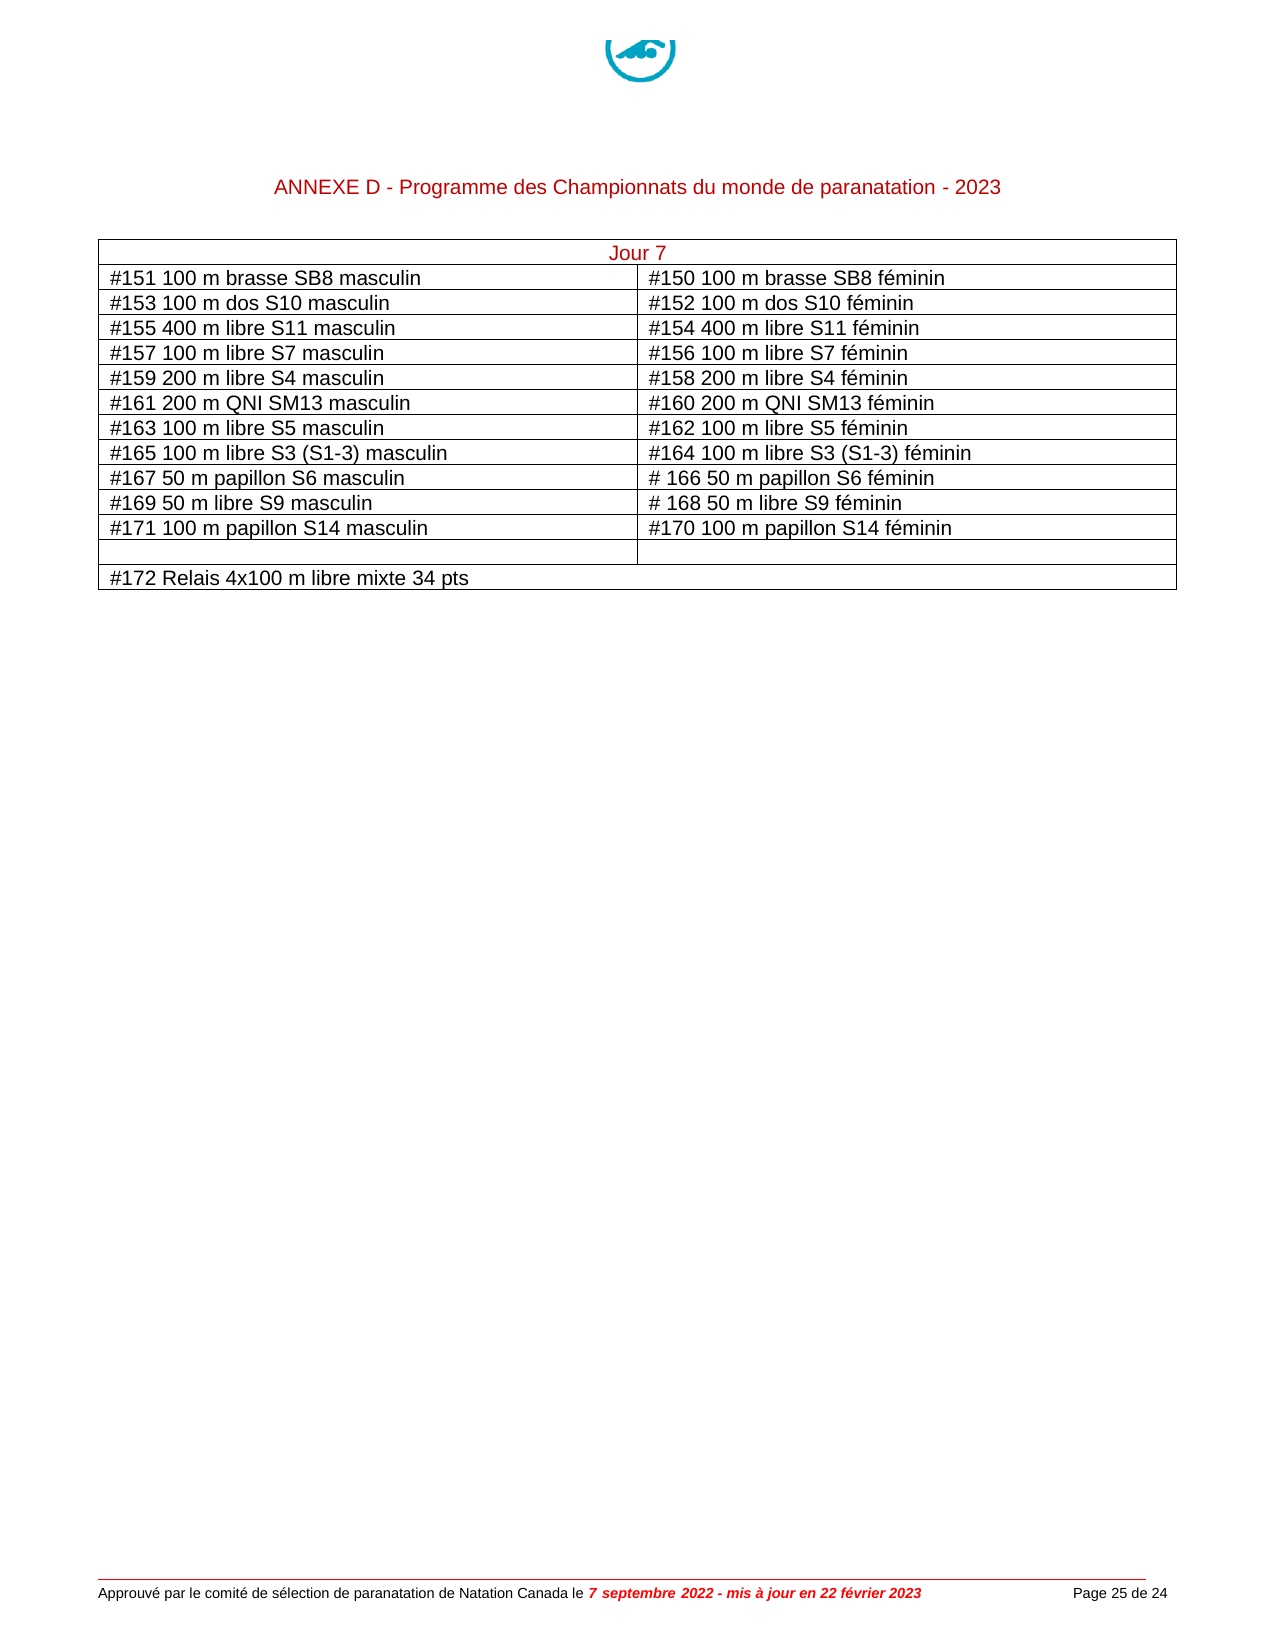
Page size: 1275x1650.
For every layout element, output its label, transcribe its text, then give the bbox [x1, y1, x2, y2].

table_cell [99, 540, 637, 564]
table_cell #158 200 m libre S4 féminin [638, 365, 1176, 389]
table_cell #163 100 m libre S5 masculin [99, 415, 637, 439]
table_cell #154 400 m libre S11 féminin [638, 315, 1176, 339]
table_cell #150 100 m brasse SB8 féminin [638, 265, 1176, 289]
table_cell #162 100 m libre S5 féminin [638, 415, 1176, 439]
table_cell #155 400 m libre S11 masculin [99, 315, 637, 339]
table_cell #152 100 m dos S10 féminin [638, 290, 1176, 314]
table_cell #167 50 m papillon S6 masculin [99, 465, 637, 489]
table_cell #159 200 m libre S4 masculin [99, 365, 637, 389]
table_cell #153 100 m dos S10 masculin [99, 290, 637, 314]
table_header Jour 7 [99, 240, 1176, 264]
text ANNEXE D - Programme des Championnats du monde de paranatation - 2023 [98, 175, 1177, 199]
table_cell #157 100 m libre S7 masculin [99, 340, 637, 364]
table_cell #164 100 m libre S3 (S1-3) féminin [638, 440, 1176, 464]
picture [591, 40, 685, 90]
table_cell #165 100 m libre S3 (S1-3) masculin [99, 440, 637, 464]
table_cell #151 100 m brasse SB8 masculin [99, 265, 637, 289]
table_cell #170 100 m papillon S14 féminin [638, 515, 1176, 539]
table_cell # 166 50 m papillon S6 féminin [638, 465, 1176, 489]
table_cell #171 100 m papillon S14 masculin [99, 515, 637, 539]
table_cell #161 200 m QNI SM13 masculin [99, 390, 637, 414]
table_cell #156 100 m libre S7 féminin [638, 340, 1176, 364]
table_cell #160 200 m QNI SM13 féminin [638, 390, 1176, 414]
table_cell [638, 540, 1176, 564]
table_cell # 168 50 m libre S9 féminin [638, 490, 1176, 514]
table_cell #169 50 m libre S9 masculin [99, 490, 637, 514]
table_cell #172 Relais 4x100 m libre mixte 34 pts [99, 565, 1176, 589]
